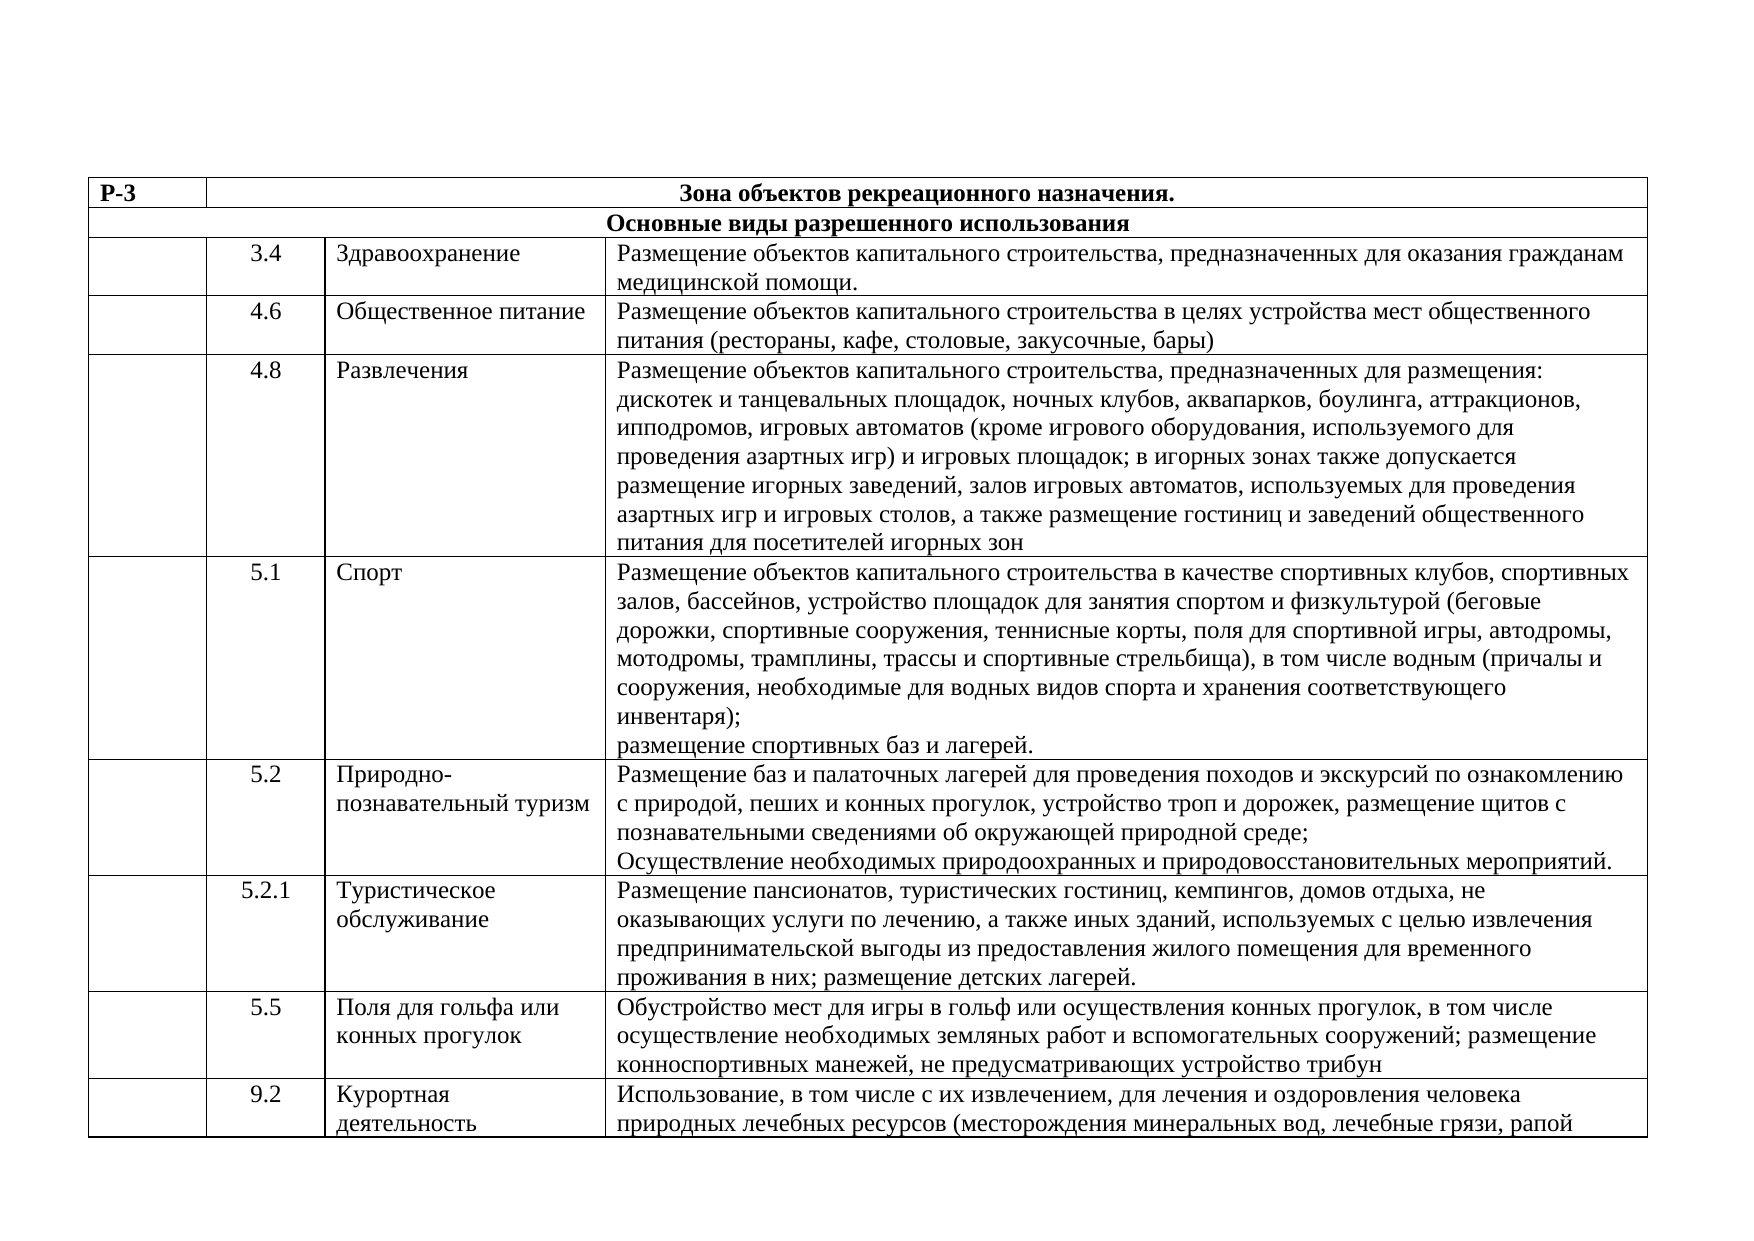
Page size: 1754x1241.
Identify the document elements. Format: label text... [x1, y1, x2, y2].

table_cell Размещение объектов капитального строительства, предназначенных для размещения: дискотек и танцевальных площадок, ночных клубов, аквапарков, боулинга, аттракционов, ипподромов, игровых автоматов (кроме игрового оборудования, используемого для проведения азартных игр) и игровых площадок; в игорных зонах также допускается размещение игорных заведений, залов игровых автоматов, используемых для проведения азартных игр и игровых столов, а также размещение гостиниц и заведений общественного питания для посетителей игорных зон [606, 355, 1647, 556]
table_cell 9.2 [207, 1079, 324, 1136]
table_cell [89, 760, 206, 874]
table_cell Туристическое обслуживание [326, 876, 605, 991]
table_cell 3.4 [207, 238, 324, 295]
table_cell Здравоохранение [326, 238, 605, 295]
table_cell [89, 355, 206, 556]
table_cell [89, 876, 206, 991]
table_cell Размещение объектов капитального строительства в качестве спортивных клубов, спортивных залов, бассейнов, устройство площадок для занятия спортом и физкультурой (беговые дорожки, спортивные сооружения, теннисные корты, поля для спортивной игры, автодромы, мотодромы, трамплины, трассы и спортивные стрельбища), в том числе водным (причалы и сооружения, необходимые для водных видов спорта и хранения соответствующего инвентаря); размещение спортивных баз и лагерей. [606, 557, 1647, 758]
table_cell Поля для гольфа или конных прогулок [326, 992, 605, 1078]
table_cell [89, 238, 206, 295]
table_cell Развлечения [326, 355, 605, 556]
table_cell 5.5 [207, 992, 324, 1078]
table_cell 5.2.1 [207, 876, 324, 991]
table_cell Основные виды разрешенного использования [89, 208, 1647, 237]
table_header Р-3 [89, 178, 206, 207]
table_cell Обустройство мест для игры в гольф или осуществления конных прогулок, в том числе осуществление необходимых земляных работ и вспомогательных сооружений; размещение конноспортивных манежей, не предусматривающих устройство трибун [606, 992, 1647, 1078]
table_cell Спорт [326, 557, 605, 758]
table_cell Природно-познавательный туризм [326, 760, 605, 874]
table_cell 4.6 [207, 296, 324, 354]
table_cell 5.1 [207, 557, 324, 758]
table_cell Общественное питание [326, 296, 605, 354]
table_cell [89, 992, 206, 1078]
table_cell [89, 557, 206, 758]
table_cell [89, 1079, 206, 1136]
table_header Зона объектов рекреационного назначения. [207, 178, 1647, 207]
table_cell Размещение объектов капитального строительства, предназначенных для оказания гражданам медицинской помощи. [606, 238, 1647, 295]
table_cell 4.8 [207, 355, 324, 556]
table_cell Размещение баз и палаточных лагерей для проведения походов и экскурсий по ознакомлению с природой, пеших и конных прогулок, устройство троп и дорожек, размещение щитов с познавательными сведениями об окружающей природной среде; Осуществление необходимых природоохранных и природовосстановительных мероприятий. [606, 760, 1647, 874]
table_cell Размещение объектов капитального строительства в целях устройства мест общественного питания (рестораны, кафе, столовые, закусочные, бары) [606, 296, 1647, 354]
table_cell Размещение пансионатов, туристических гостиниц, кемпингов, домов отдыха, не оказывающих услуги по лечению, а также иных зданий, используемых с целью извлечения предпринимательской выгоды из предоставления жилого помещения для временного проживания в них; размещение детских лагерей. [606, 876, 1647, 991]
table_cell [606, 1079, 1647, 1136]
table_cell 5.2 [207, 760, 324, 874]
table_cell [89, 296, 206, 354]
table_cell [326, 1079, 605, 1136]
